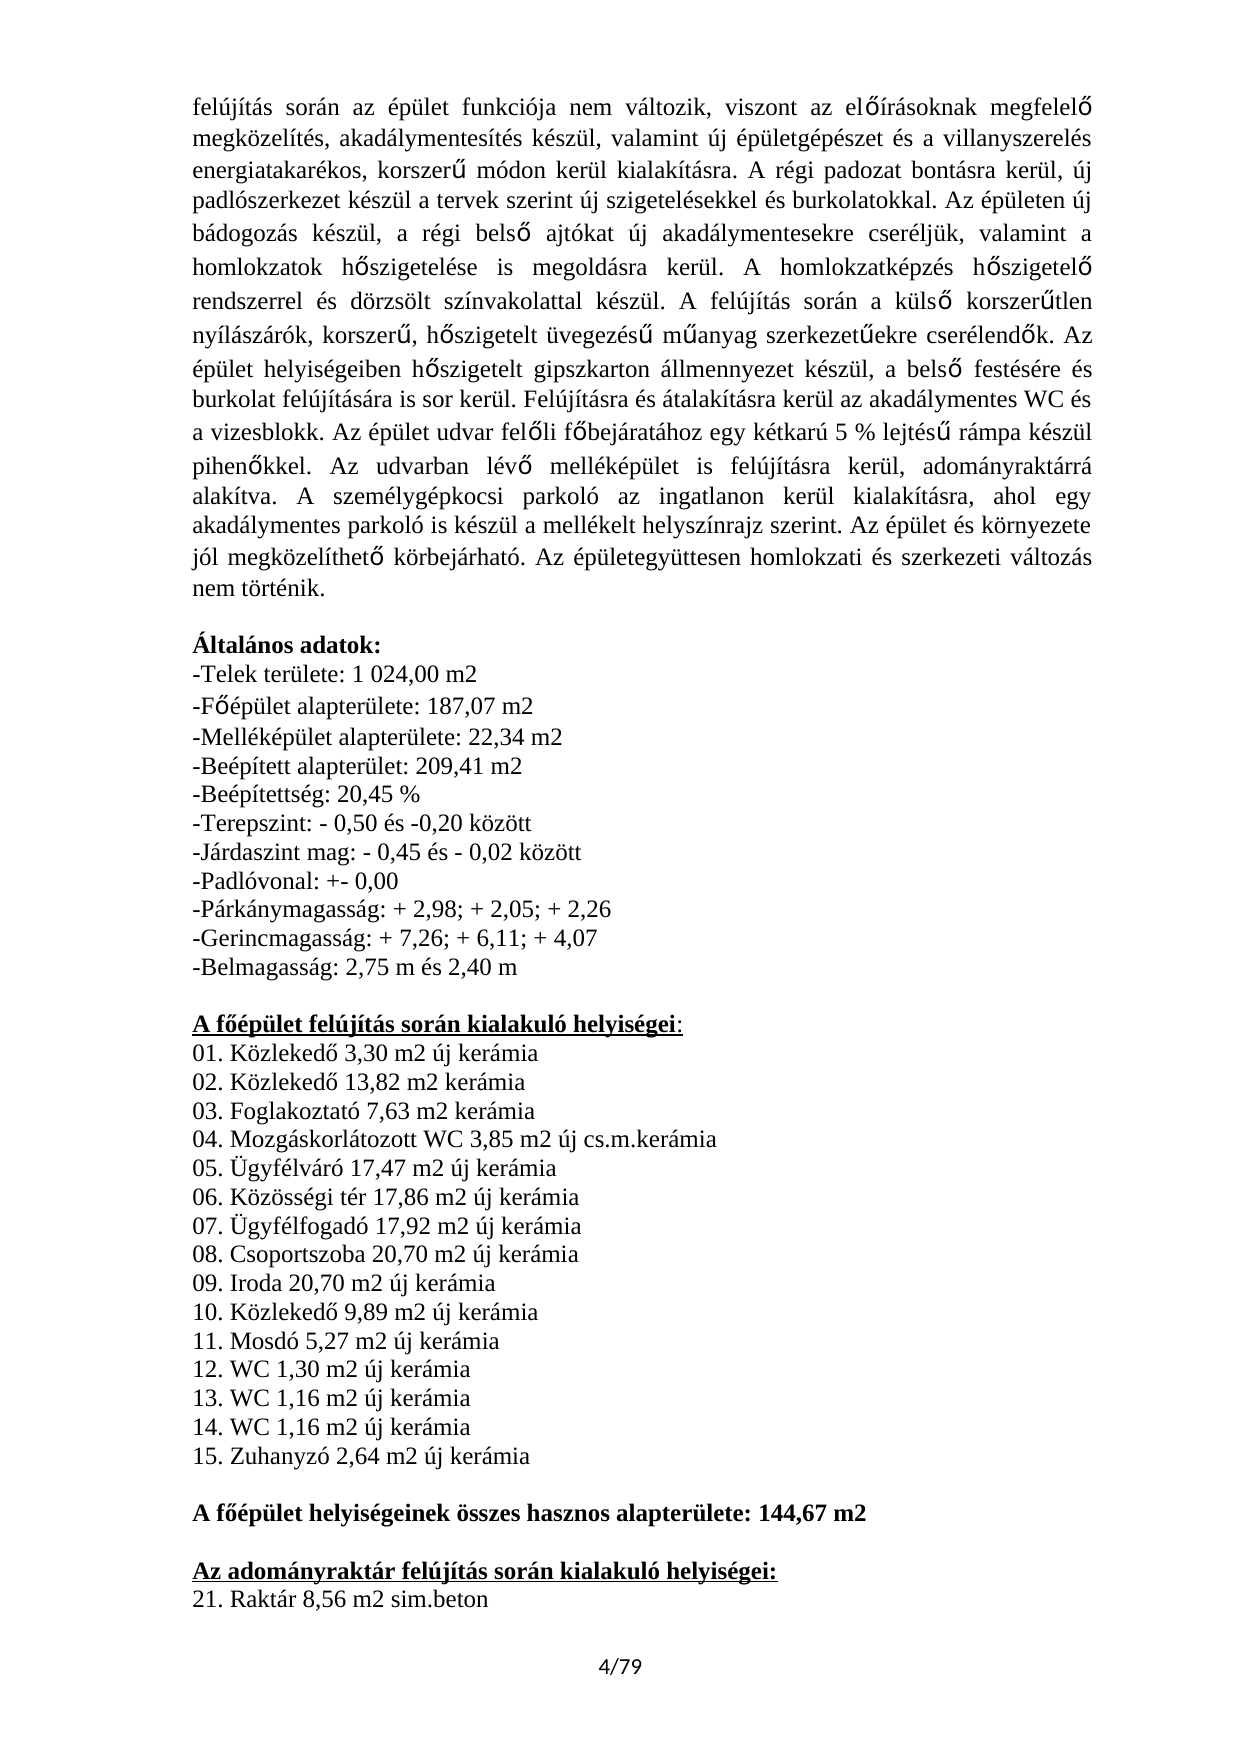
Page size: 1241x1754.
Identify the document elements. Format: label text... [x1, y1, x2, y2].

text 06. Közösségi tér 17,86 m2 új kerámia [192, 1182, 1092, 1211]
text -Melléképület alapterülete: 22,34 m2 [148, 722, 1092, 751]
text Az adományraktár felújítás során kialakuló helyiségei: [192, 1556, 1092, 1584]
text 04. Mozgáskorlátozott WC 3,85 m2 új cs.m.kerámia [192, 1124, 1092, 1153]
text 01. Közlekedő 3,30 m2 új kerámia [192, 1038, 1092, 1067]
text 10. Közlekedő 9,89 m2 új kerámia [192, 1297, 1092, 1326]
text 08. Csoportszoba 20,70 m2 új kerámia [192, 1239, 1092, 1268]
text -Járdaszint mag: - 0,45 és - 0,02 között [148, 837, 1092, 866]
text A főépület felújítás során kialakuló helyiségei: [192, 1009, 1092, 1038]
text -Beépített alapterület: 209,41 m2 [148, 751, 1092, 779]
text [192, 89, 1092, 602]
text -Telek területe: 1 024,00 m2 [148, 659, 1092, 688]
text 05. Ügyfélváró 17,47 m2 új kerámia [192, 1153, 1092, 1182]
text 11. Mosdó 5,27 m2 új kerámia [192, 1326, 1092, 1354]
text -Beépítettség: 20,45 % [148, 779, 1092, 808]
text 02. Közlekedő 13,82 m2 kerámia [192, 1067, 1092, 1096]
text -Párkánymagasság: + 2,98; + 2,05; + 2,26 [148, 894, 1092, 923]
text -Terepszint: - 0,50 és -0,20 között [148, 808, 1092, 837]
text 09. Iroda 20,70 m2 új kerámia [192, 1268, 1092, 1297]
text -Gerincmagasság: + 7,26; + 6,11; + 4,07 [148, 923, 1092, 952]
text 15. Zuhanyzó 2,64 m2 új kerámia [192, 1441, 1092, 1469]
text -Belmagasság: 2,75 m és 2,40 m [192, 952, 1092, 981]
text 07. Ügyfélfogadó 17,92 m2 új kerámia [192, 1211, 1092, 1239]
text 21. Raktár 8,56 m2 sim.beton [192, 1584, 1092, 1613]
text Általános adatok: [148, 631, 1092, 659]
text 12. WC 1,30 m2 új kerámia [192, 1354, 1092, 1383]
text -Főépület alapterülete: 187,07 m2 [148, 688, 1092, 722]
text 03. Foglakoztató 7,63 m2 kerámia [192, 1096, 1092, 1124]
text A főépület helyiségeinek összes hasznos alapterülete: 144,67 m2 [192, 1498, 1092, 1527]
text 13. WC 1,16 m2 új kerámia [192, 1383, 1092, 1412]
text 14. WC 1,16 m2 új kerámia [192, 1412, 1092, 1441]
text -Padlóvonal: +- 0,00 [148, 866, 1092, 894]
